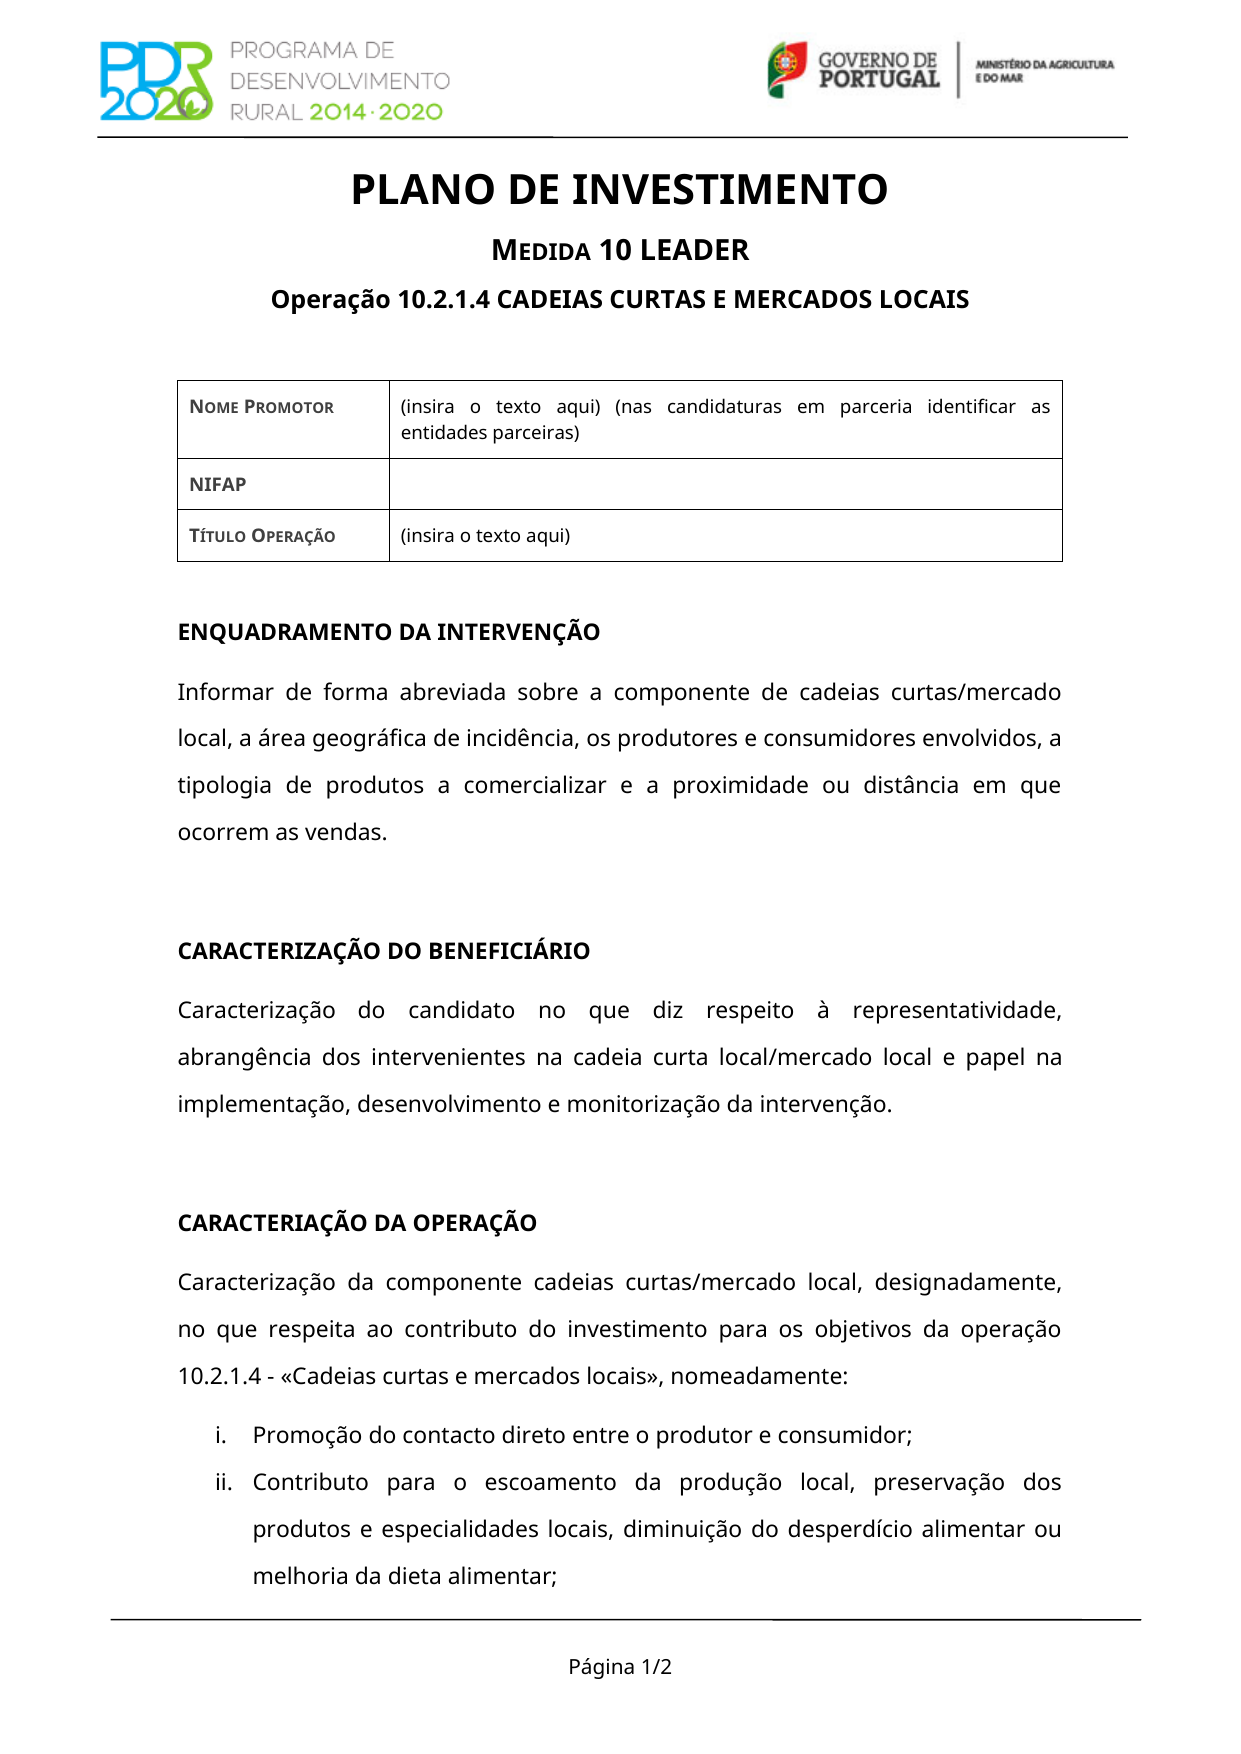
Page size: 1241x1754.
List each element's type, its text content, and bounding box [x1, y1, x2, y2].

list Contributo para o escoamento da produção local, preservação dos produtos e especialidades locais, diminuição do desperdício alimentar ou melhoria da dieta alimentar; [215, 1466, 1063, 1591]
list Promoção do contacto direto entre o produtor e consumidor; [215, 1419, 1063, 1450]
table_cell (insira o texto aqui) [390, 510, 1062, 561]
text ENQUADRAMENTO DA INTERVENÇÃO [177, 616, 1063, 647]
text PLANO DE INVESTIMENTO [177, 160, 1063, 217]
text Caracterização da componente cadeias curtas/mercado local, designadamente, no que respeita ao contributo do investimento para os objetivos da operação 10.2.1.4 - «Cadeias curtas e mercados locais», nomeadamente: [177, 1266, 1063, 1391]
table_header (insira o texto aqui) (nas candidaturas em parceria identificar as entidades parceiras) [390, 381, 1062, 457]
picture [767, 20, 1118, 124]
table_cell Título Operação [178, 510, 389, 561]
text CARACTERIZAÇÃO DO BENEFICIÁRIO [177, 935, 1063, 966]
table_header Nome Promotor [178, 381, 389, 457]
text Informar de forma abreviada sobre a componente de cadeias curtas/mercado local, a área geográfica de incidência, os produtores e consumidores envolvidos, a tipologia de produtos a comercializar e a proximidade ou distância em que ocorrem as vendas. [177, 675, 1063, 847]
text CARACTERIAÇÃO DA OPERAÇÃO [177, 1207, 1063, 1238]
text Operação 10.2.1.4 CADEIAS CURTAS E MERCADOS LOCAIS [177, 282, 1063, 316]
table_cell NIFAP [178, 459, 389, 509]
picture [98, 37, 452, 124]
text Caracterização do candidato no que diz respeito à representatividade, abrangência dos intervenientes na cadeia curta local/mercado local e papel na implementação, desenvolvimento e monitorização da intervenção. [177, 994, 1063, 1119]
table_cell [390, 459, 1062, 509]
text Medida 10 LEADER [177, 229, 1063, 269]
